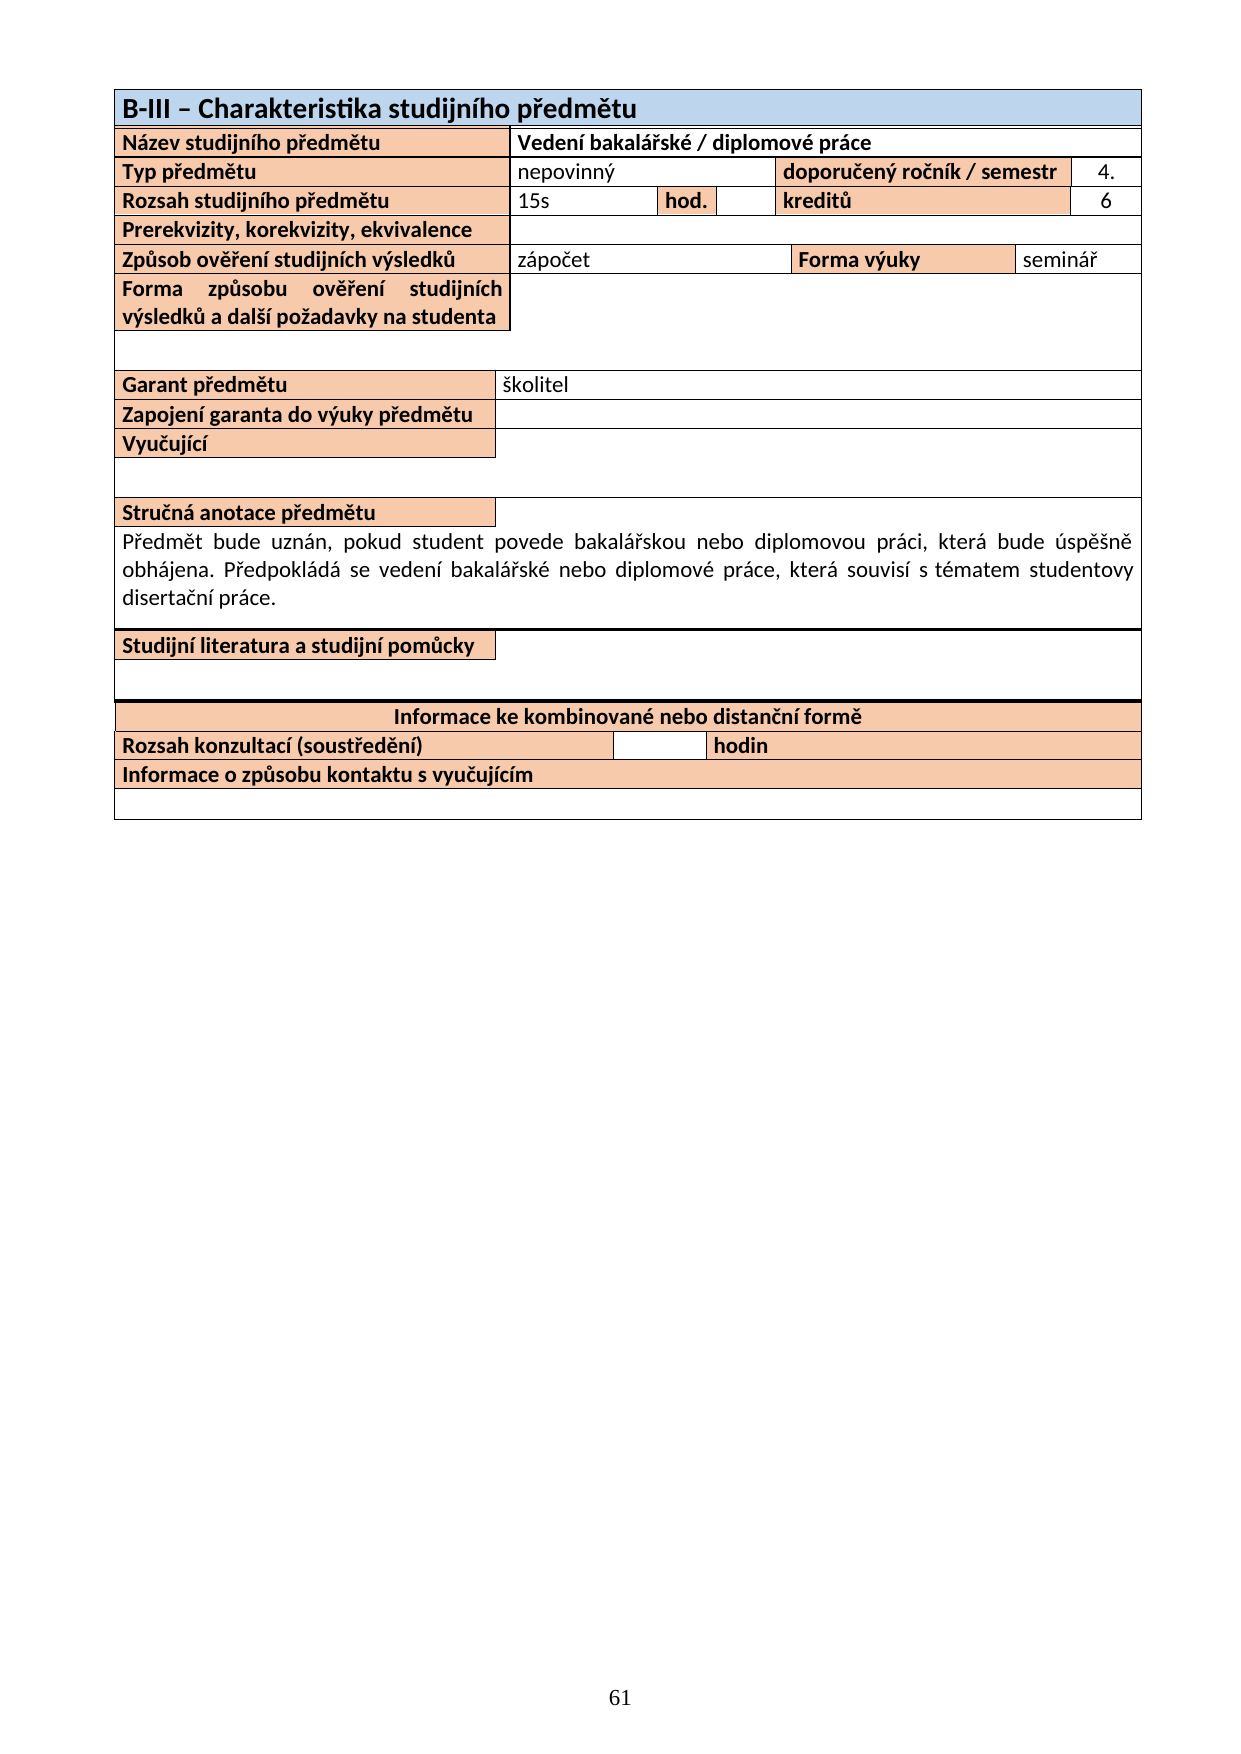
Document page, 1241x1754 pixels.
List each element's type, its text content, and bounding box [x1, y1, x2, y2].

table_cell [614, 732, 706, 759]
table_cell nepovinný [511, 158, 775, 186]
table_cell školitel [496, 371, 1141, 399]
table_cell [115, 330, 1141, 369]
table_cell Forma výuky [792, 245, 1015, 273]
table_cell [496, 400, 1141, 428]
table_cell Rozsah studijního předmětu [115, 187, 509, 214]
table_cell doporučený ročník / semestr [776, 158, 1071, 186]
table_cell Garant předmětu [115, 371, 495, 399]
table_cell 6 [1071, 187, 1141, 214]
table_cell [115, 789, 1141, 818]
table_cell Studijní literatura a studijní pomůcky [115, 631, 495, 659]
table_cell Vyučující [115, 429, 495, 457]
table_cell Prerekvizity, korekvizity, ekvivalence [115, 216, 509, 244]
table_cell hod. [658, 187, 716, 214]
table_cell 4. [1072, 158, 1141, 186]
table_cell [496, 631, 1141, 659]
table_cell Typ předmětu [115, 158, 509, 186]
table_cell Předmět bude uznán, pokud student povede bakalářskou nebo diplomovou práci, která bude úspěšně obhájena. Předpokládá se vedení bakalářské nebo diplomové práce, která souvisí s tématem studentovy disertační práce. [115, 526, 1141, 628]
table_cell Vedení bakalářské / diplomové práce [511, 129, 1141, 156]
table_cell Zapojení garanta do výuky předmětu [115, 400, 495, 428]
table_cell kreditů [776, 187, 1070, 214]
table_cell [115, 659, 1141, 699]
table_cell Rozsah konzultací (soustředění) [115, 732, 613, 759]
table_header B-III – Charakteristika studijního předmětu [115, 90, 1141, 125]
table_cell Informace ke kombinované nebo distanční formě [116, 703, 1141, 731]
table_cell zápočet [511, 245, 791, 273]
table_cell Informace o způsobu kontaktu s vyučujícím [115, 760, 1141, 788]
table_cell [115, 457, 1141, 497]
table_cell 15s [511, 187, 657, 214]
table_cell Forma způsobu ověření studijních výsledků a další požadavky na studenta [115, 274, 509, 330]
table_cell Způsob ověření studijních výsledků [115, 245, 509, 273]
table_cell Stručná anotace předmětu [115, 498, 495, 526]
table_cell [496, 429, 1141, 457]
table_cell seminář [1016, 245, 1141, 273]
table_cell [496, 498, 1141, 526]
table_cell [717, 187, 775, 214]
table_cell Název studijního předmětu [115, 129, 509, 156]
table_cell hodin [707, 732, 1141, 759]
table_cell [511, 216, 1141, 244]
table_cell [511, 274, 1141, 330]
